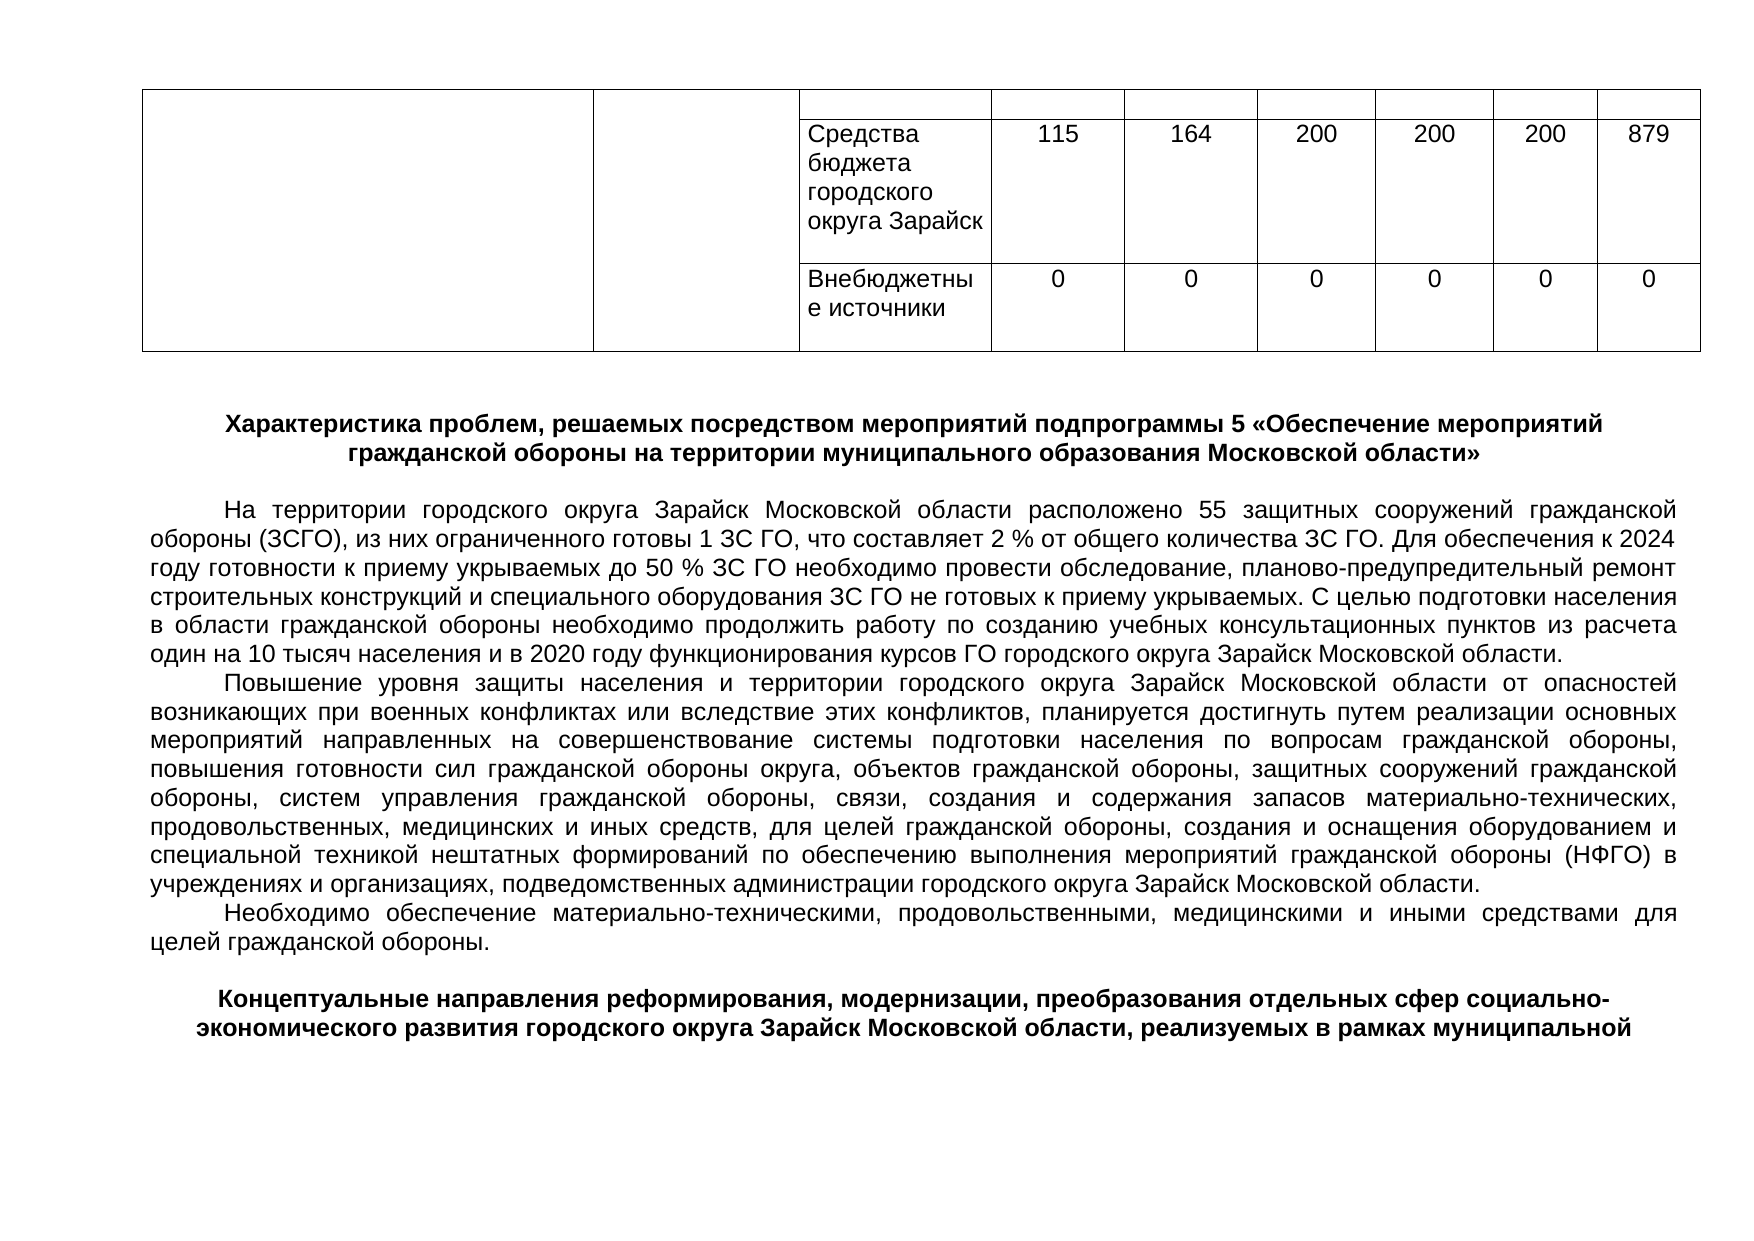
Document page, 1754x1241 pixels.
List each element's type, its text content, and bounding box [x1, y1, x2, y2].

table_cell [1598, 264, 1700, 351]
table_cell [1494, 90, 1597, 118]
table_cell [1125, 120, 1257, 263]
text Повышение уровня защиты населения и территории городского округа Зарайск Московской области от опасностей возникающих при военных конфликтах или вследствие этих конфликтов, планируется достигнуть путем реализации основных мероприятий направленных на совершенствование системы подготовки населения по вопросам гражданской обороны, повышения готовности сил гражданской обороны округа, объектов гражданской обороны, защитных сооружений гражданской обороны, систем управления гражданской обороны, связи, создания и содержания запасов материально-технических, продовольственных, медицинских и иных средств, для целей гражданской обороны, создания и оснащения оборудованием и специальной техникой нештатных формирований по обеспечению выполнения мероприятий гражданской обороны (НФГО) в учреждениях и организациях, подведомственных администрации городского округа Зарайск Московской области. [150, 668, 1679, 898]
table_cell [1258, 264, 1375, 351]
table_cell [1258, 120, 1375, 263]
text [150, 984, 1679, 1042]
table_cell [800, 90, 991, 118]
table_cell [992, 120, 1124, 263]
text Необходимо обеспечение материально-техническими, продовольственными, медицинскими и иными средствами для целей гражданской обороны. [150, 898, 1679, 955]
text На территории городского округа Зарайск Московской области расположено 55 защитных сооружений гражданской обороны (ЗСГО), из них ограниченного готовы 1 ЗС ГО, что составляет 2 % от общего количества ЗС ГО. Для обеспечения к 2024 году готовности к приему укрываемых до 50 % ЗС ГО необходимо провести обследование, планово-предупредительный ремонт строительных конструкций и специального оборудования ЗС ГО не готовых к приему укрываемых. С целью подготовки населения в области гражданской обороны необходимо продолжить работу по созданию учебных консультационных пунктов из расчета один на 10 тысяч населения и в 2020 году функционирования курсов ГО городского округа Зарайск Московской области. [150, 495, 1679, 668]
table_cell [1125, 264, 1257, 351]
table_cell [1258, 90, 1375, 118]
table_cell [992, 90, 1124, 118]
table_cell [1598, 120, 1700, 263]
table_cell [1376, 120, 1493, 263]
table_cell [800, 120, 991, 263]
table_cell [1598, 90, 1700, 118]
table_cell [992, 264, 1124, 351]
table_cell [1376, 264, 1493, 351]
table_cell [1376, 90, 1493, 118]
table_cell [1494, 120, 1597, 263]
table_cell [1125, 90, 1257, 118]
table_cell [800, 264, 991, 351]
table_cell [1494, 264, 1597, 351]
text Характеристика проблем, решаемых посредством мероприятий подпрограммы 5 «Обеспечение мероприятий гражданской обороны на территории муниципального образования Московской области» [150, 409, 1679, 467]
